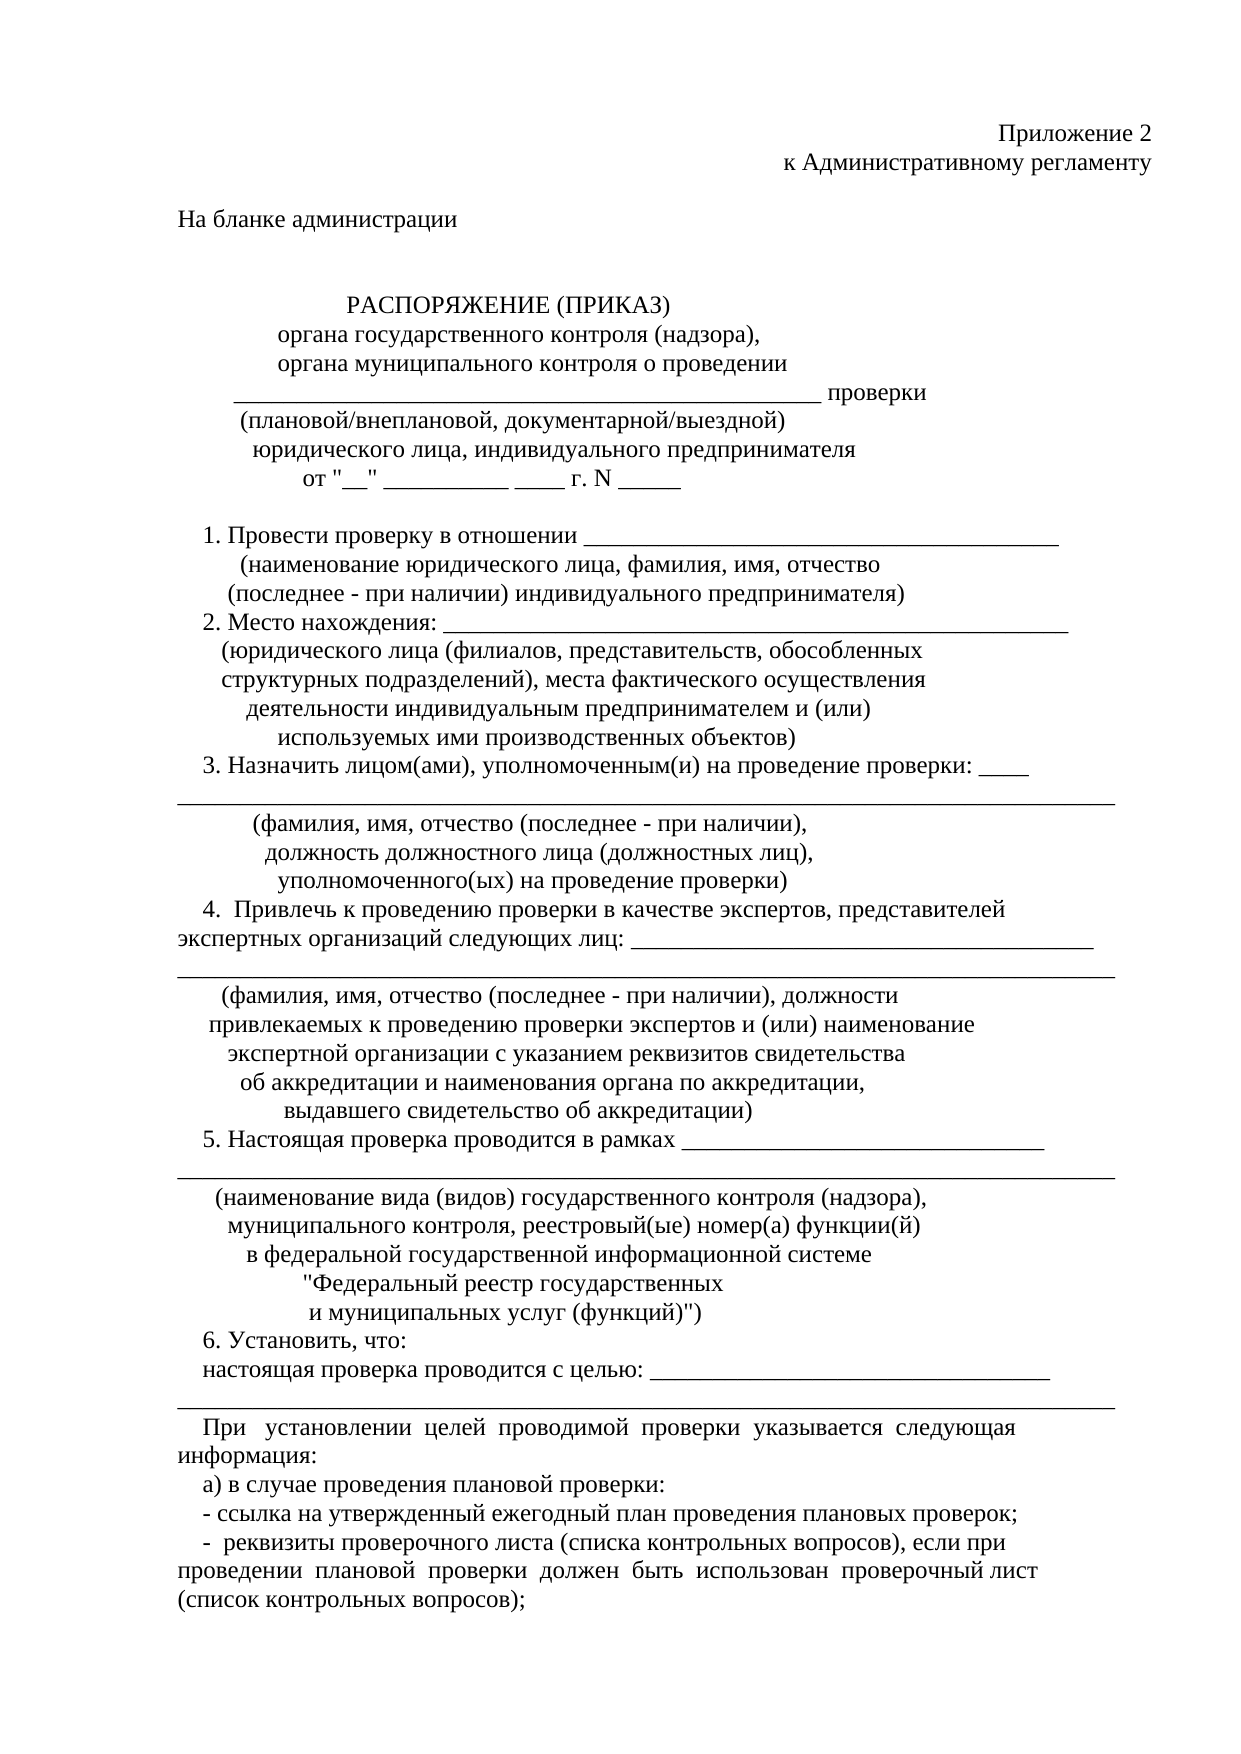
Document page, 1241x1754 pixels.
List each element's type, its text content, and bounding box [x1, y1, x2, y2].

text "Федеральный реестр государственных [177, 1268, 1152, 1297]
text (фамилия, имя, отчество (последнее - при наличии), должности [177, 981, 1152, 1009]
text 5. Настоящая проверка проводится в рамках _____________________________ [177, 1124, 1152, 1153]
text к Административному регламенту [177, 147, 1152, 176]
text - ссылка на утвержденный ежегодный план проведения плановых проверок; [177, 1498, 1152, 1527]
text ___________________________________________________________________________ [177, 1383, 1152, 1412]
text деятельности индивидуальным предпринимателем и (или) [177, 693, 1152, 722]
text проведении плановой проверки должен быть использован проверочный лист [177, 1556, 1152, 1584]
text _______________________________________________ проверки [177, 377, 1152, 406]
text а) в случае проведения плановой проверки: [177, 1469, 1152, 1498]
text 1. Провести проверку в отношении ______________________________________ [177, 521, 1152, 549]
text На бланке администрации [177, 204, 1152, 233]
text Приложение 2 [177, 118, 1152, 147]
text ___________________________________________________________________________ [177, 952, 1152, 981]
text и муниципальных услуг (функций)") [177, 1297, 1152, 1326]
text (последнее - при наличии) индивидуального предпринимателя) [177, 578, 1152, 607]
text экспертной организации с указанием реквизитов свидетельства [177, 1038, 1152, 1067]
text выдавшего свидетельство об аккредитации) [177, 1096, 1152, 1124]
text уполномоченного(ых) на проведение проверки) [177, 866, 1152, 894]
text юридического лица, индивидуального предпринимателя [177, 434, 1152, 463]
text экспертных организаций следующих лиц: _____________________________________ [177, 923, 1152, 952]
text структурных подразделений), места фактического осуществления [177, 664, 1152, 693]
text информация: [177, 1441, 1152, 1469]
text используемых ими производственных объектов) [177, 722, 1152, 751]
text об аккредитации и наименования органа по аккредитации, [177, 1067, 1152, 1096]
text в федеральной государственной информационной системе [177, 1239, 1152, 1268]
text (плановой/внеплановой, документарной/выездной) [177, 406, 1152, 434]
text должность должностного лица (должностных лиц), [177, 837, 1152, 866]
text привлекаемых к проведению проверки экспертов и (или) наименование [177, 1009, 1152, 1038]
text (наименование юридического лица, фамилия, имя, отчество [177, 549, 1152, 578]
text При установлении целей проводимой проверки указывается следующая [177, 1412, 1152, 1441]
text муниципального контроля, реестровый(ые) номер(а) функции(й) [177, 1211, 1152, 1239]
text РАСПОРЯЖЕНИЕ (ПРИКАЗ) [177, 291, 1152, 319]
text ___________________________________________________________________________ [177, 1153, 1152, 1182]
text (наименование вида (видов) государственного контроля (надзора), [177, 1182, 1152, 1211]
text (фамилия, имя, отчество (последнее - при наличии), [177, 808, 1152, 837]
text 6. Установить, что: [177, 1326, 1152, 1354]
text ___________________________________________________________________________ [177, 779, 1152, 808]
text органа муниципального контроля о проведении [177, 348, 1152, 377]
text 2. Место нахождения: __________________________________________________ [177, 607, 1152, 636]
text (юридического лица (филиалов, представительств, обособленных [177, 636, 1152, 664]
text (список контрольных вопросов); [177, 1584, 1152, 1613]
text - реквизиты проверочного листа (списка контрольных вопросов), если при [177, 1527, 1152, 1556]
text настоящая проверка проводится с целью: ________________________________ [177, 1354, 1152, 1383]
text от "__" __________ ____ г. N _____ [177, 463, 1152, 492]
text 3. Назначить лицом(ами), уполномоченным(и) на проведение проверки: ____ [177, 751, 1152, 779]
text 4. Привлечь к проведению проверки в качестве экспертов, представителей [177, 894, 1152, 923]
text органа государственного контроля (надзора), [177, 319, 1152, 348]
